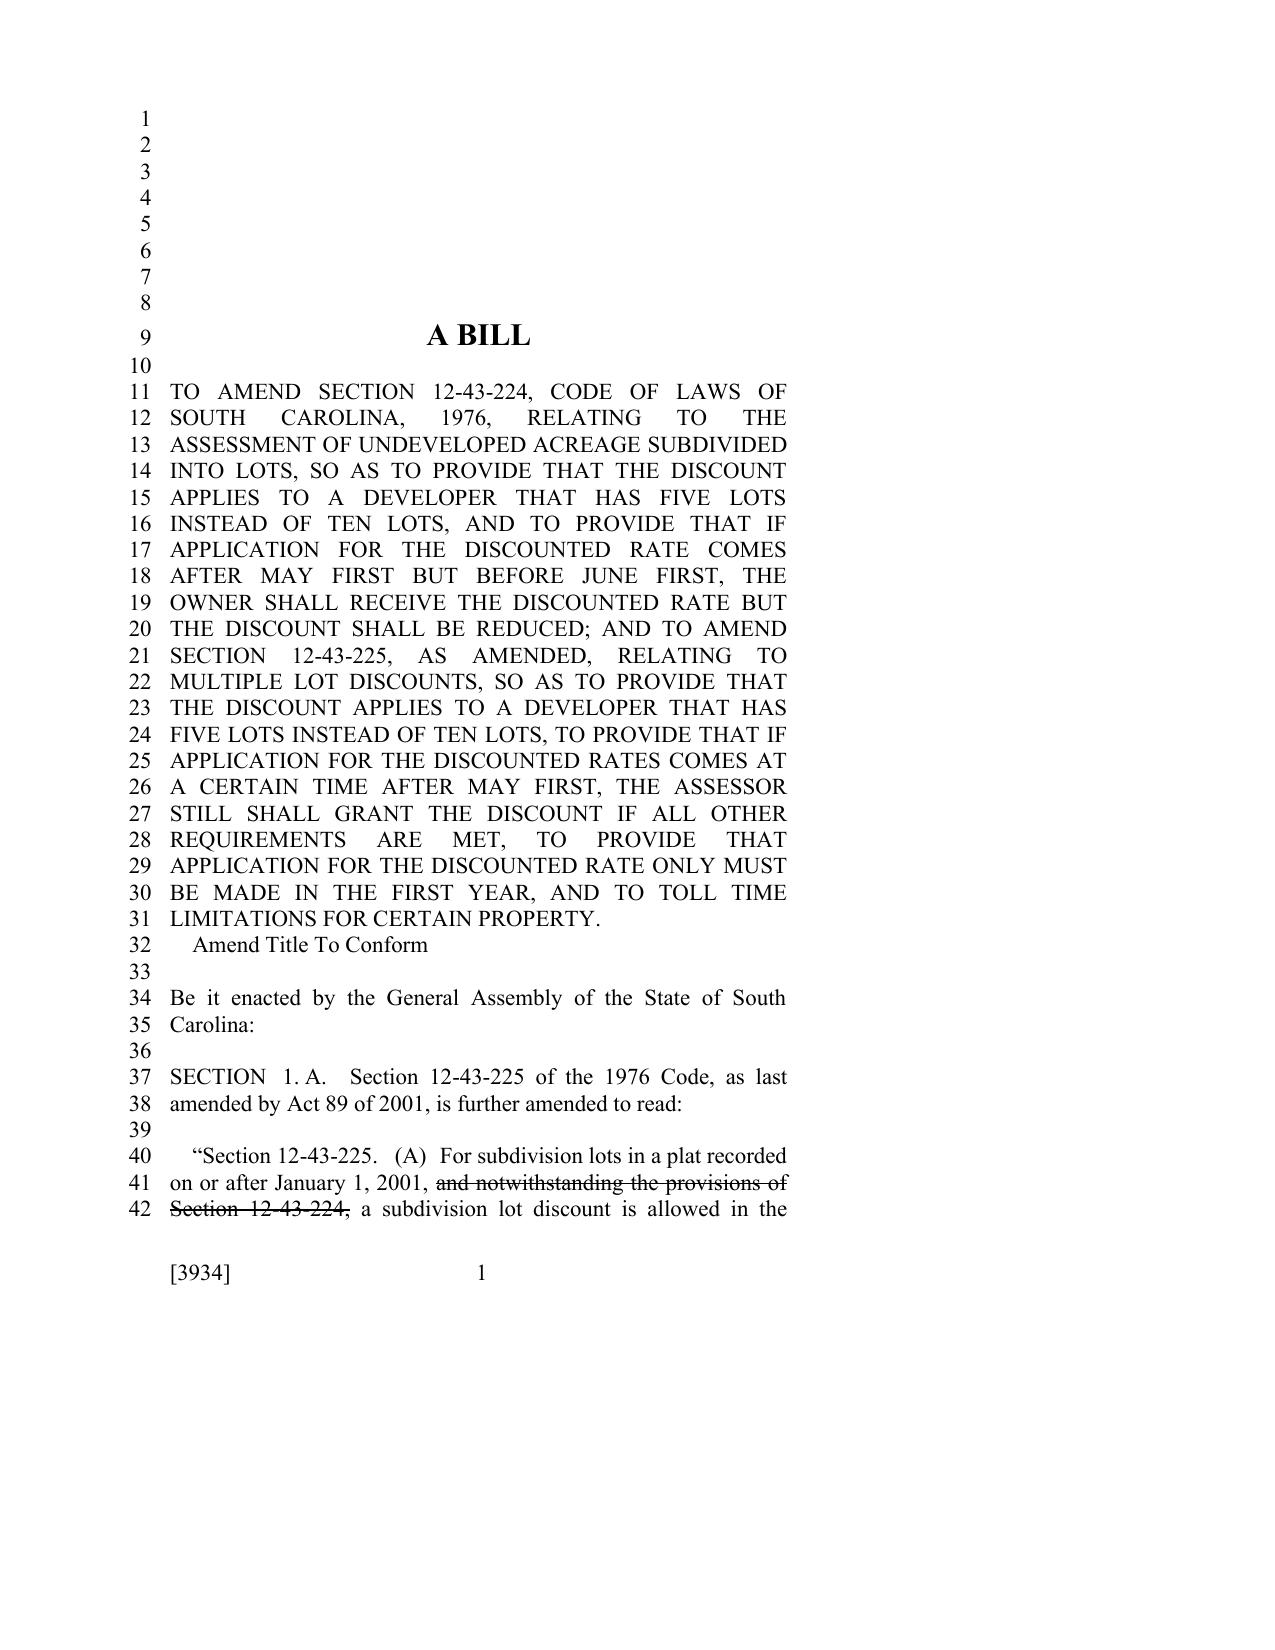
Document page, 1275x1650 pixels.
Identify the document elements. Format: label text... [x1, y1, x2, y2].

text Amend Title To Conform [169, 932, 787, 958]
text TO AMEND SECTION 12-43-224, CODE OF LAWS OF SOUTH CAROLINA, 1976, RELATING TO THE ASSESSMENT OF UNDEVELOPED ACREAGE SUBDIVIDED INTO LOTS, SO AS TO PROVIDE THAT THE DISCOUNT APPLIES TO A DEVELOPER THAT HAS FIVE LOTS INSTEAD OF TEN LOTS, AND TO PROVIDE THAT IF APPLICATION FOR THE DISCOUNTED RATE COMES AFTER MAY FIRST BUT BEFORE JUNE FIRST, THE OWNER SHALL RECEIVE THE DISCOUNTED RATE BUT THE DISCOUNT SHALL BE REDUCED; AND TO AMEND SECTION 12-43-225, AS AMENDED, RELATING TO MULTIPLE LOT DISCOUNTS, SO AS TO PROVIDE THAT THE DISCOUNT APPLIES TO A DEVELOPER THAT HAS FIVE LOTS INSTEAD OF TEN LOTS, TO PROVIDE THAT IF APPLICATION FOR THE DISCOUNTED RATES COMES AT A CERTAIN TIME AFTER MAY FIRST, THE ASSESSOR STILL SHALL GRANT THE DISCOUNT IF ALL OTHER REQUIREMENTS ARE MET, TO PROVIDE THAT APPLICATION FOR THE DISCOUNTED RATE ONLY MUST BE MADE IN THE FIRST YEAR, AND TO TOLL TIME LIMITATIONS FOR CERTAIN PROPERTY. [169, 378, 787, 932]
text SECTION 1. A. Section 12-43-225 of the 1976 Code, as last amended by Act 89 of 2001, is further amended to read: [169, 1063, 787, 1116]
text A BILL [169, 316, 787, 352]
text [169, 1142, 787, 1221]
text Be it enacted by the General Assembly of the State of South Carolina: [169, 984, 787, 1037]
